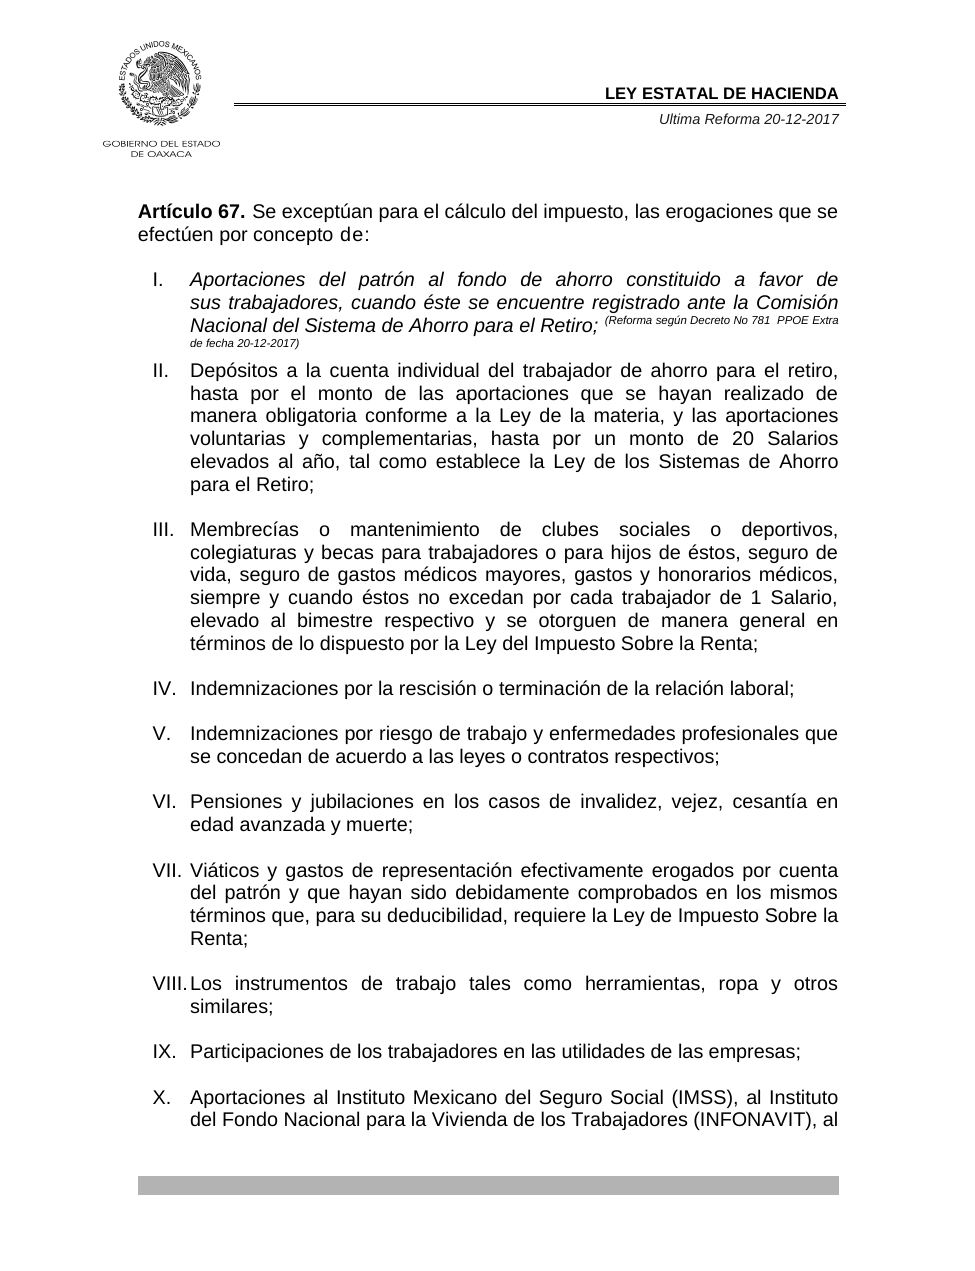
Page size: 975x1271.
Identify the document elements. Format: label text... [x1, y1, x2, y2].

picture [100, 38, 223, 160]
list Indemnizaciones por la rescisión o terminación de la relación laboral; [152, 677, 839, 699]
list Aportaciones del patrón al fondo de ahorro constituido a favor de sus trabajadores, cuando éste se encuentre registrado ante la Comisión Nacional del Sistema de Ahorro para el Retiro; (Reforma según Decreto No 781 PPOE Extra de fecha 20-12-2017) [152, 268, 839, 359]
list Membrecías o mantenimiento de clubes sociales o deportivos, colegiaturas y becas para trabajadores o para hijos de éstos, seguro de vida, seguro de gastos médicos mayores, gastos y honorarios médicos, siempre y cuando éstos no excedan por cada trabajador de 1 Salario, elevado al bimestre respectivo y se otorguen de manera general en términos de lo dispuesto por la Ley del Impuesto Sobre la Renta; [152, 518, 839, 654]
list Pensiones y jubilaciones en los casos de invalidez, vejez, cesantía en edad avanzada y muerte; [152, 790, 839, 836]
list Los instrumentos de trabajo tales como herramientas, ropa y otros similares; [152, 972, 839, 1017]
list Depósitos a la cuenta individual del trabajador de ahorro para el retiro, hasta por el monto de las aportaciones que se hayan realizado de manera obligatoria conforme a la Ley de la materia, y las aportaciones voluntarias y complementarias, hasta por un monto de 20 Salarios elevados al año, tal como establece la Ley de los Sistemas de Ahorro para el Retiro; [152, 359, 839, 495]
list Indemnizaciones por riesgo de trabajo y enfermedades profesionales que se concedan de acuerdo a las leyes o contratos respectivos; [152, 722, 839, 768]
text Artículo 67. Se exceptúan para el cálculo del impuesto, las erogaciones que se efectúen por concepto de: [138, 200, 839, 245]
list Viáticos y gastos de representación efectivamente erogados por cuenta del patrón y que hayan sido debidamente comprobados en los mismos términos que, para su deducibilidad, requiere la Ley de Impuesto Sobre la Renta; [152, 858, 839, 949]
list Participaciones de los trabajadores en las utilidades de las empresas; [152, 1040, 839, 1063]
